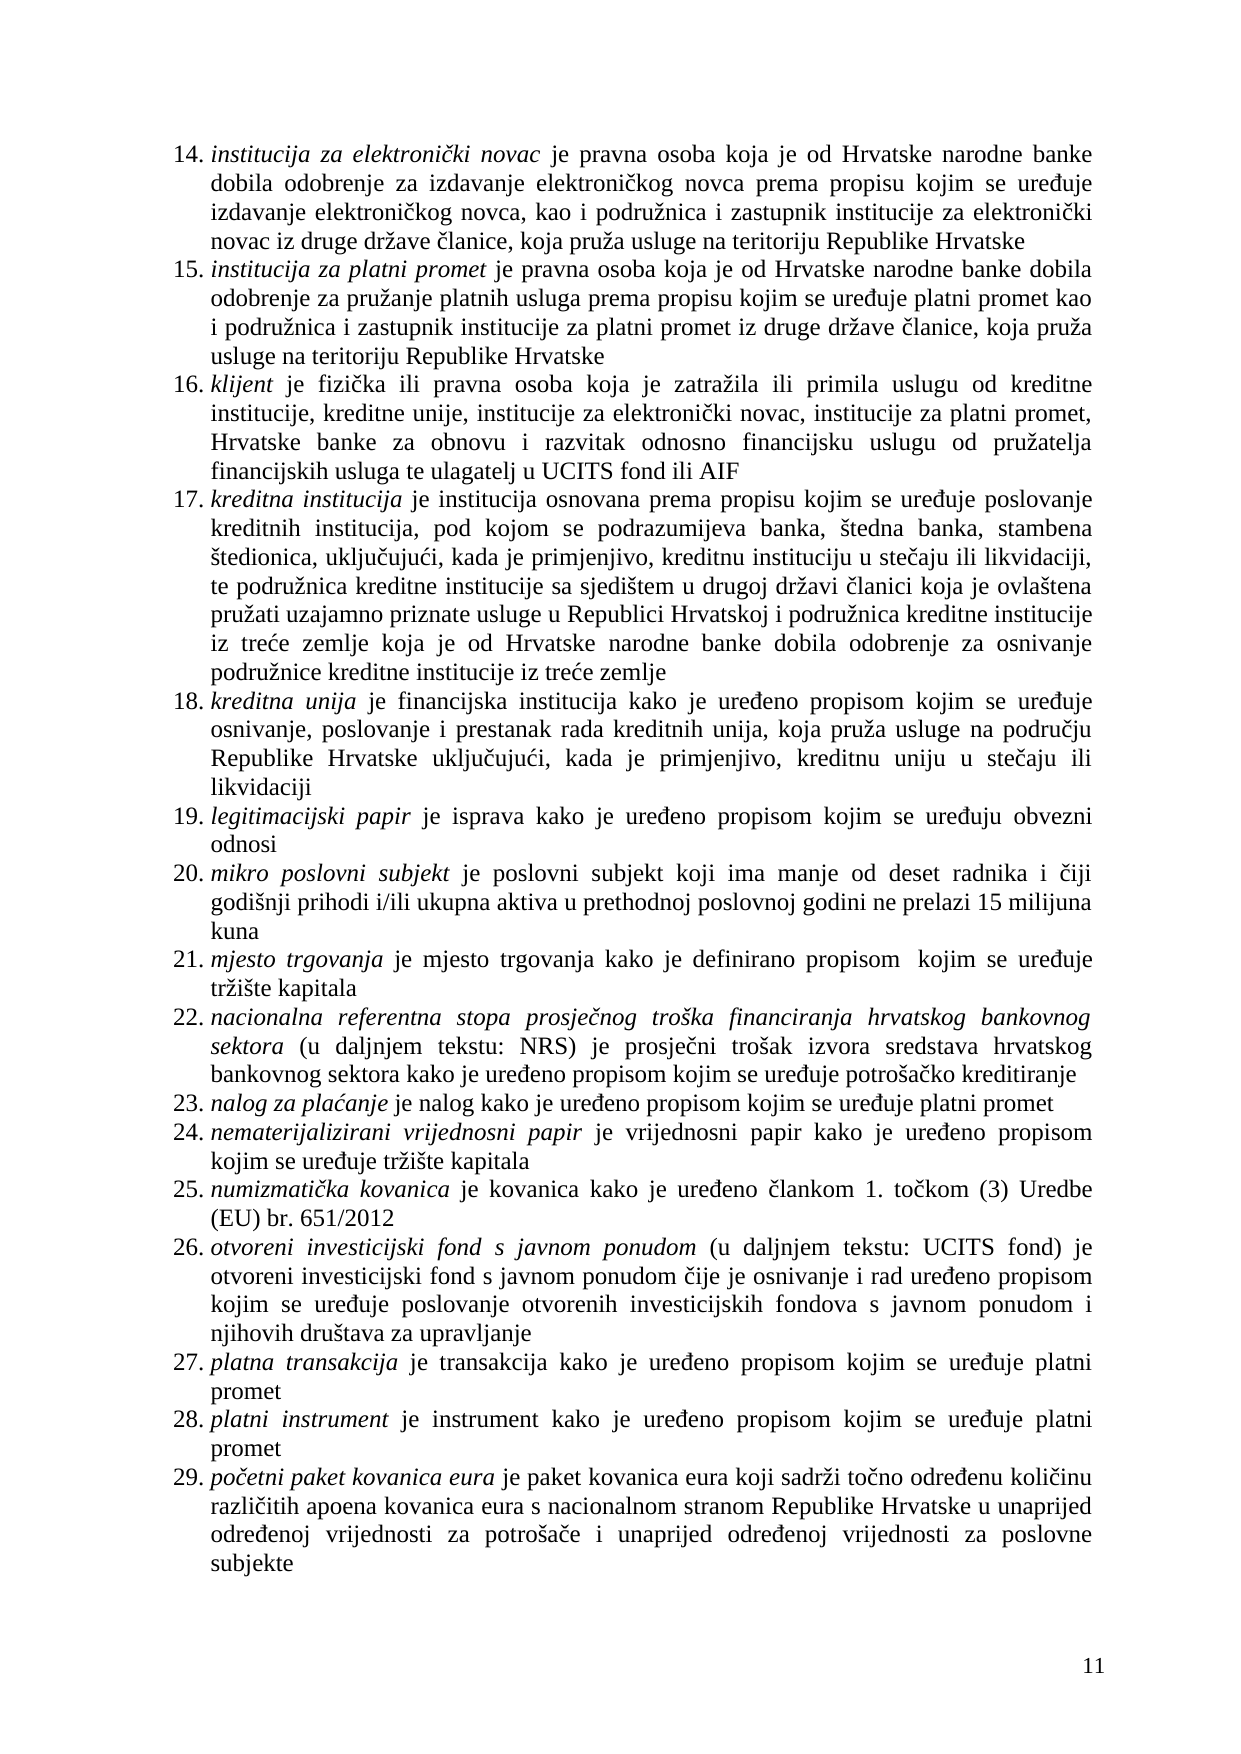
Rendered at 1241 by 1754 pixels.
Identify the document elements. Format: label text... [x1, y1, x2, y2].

list otvoreni investicijski fond s javnom ponudom (u daljnjem tekstu: UCITS fond) je otvoreni investicijski fond s javnom ponudom čije je osnivanje i rad uređeno propisom kojim se uređuje poslovanje otvorenih investicijskih fondova s javnom ponudom i njihovih društava za upravljanje [173, 1232, 1093, 1347]
list mjesto trgovanja je mjesto trgovanja kako je definirano propisom kojim se uređuje tržište kapitala [173, 944, 1093, 1002]
list nalog za plaćanje je nalog kako je uređeno propisom kojim se uređuje platni promet [173, 1088, 1093, 1117]
list mikro poslovni subjekt je poslovni subjekt koji ima manje od deset radnika i čiji godišnji prihodi i/ili ukupna aktiva u prethodnoj poslovnoj godini ne prelazi 15 milijuna kuna [173, 858, 1093, 944]
list institucija za platni promet je pravna osoba koja je od Hrvatske narodne banke dobila odobrenje za pružanje platnih usluga prema propisu kojim se uređuje platni promet kao i podružnica i zastupnik institucije za platni promet iz druge države članice, koja pruža usluge na teritoriju Republike Hrvatske [173, 254, 1093, 369]
list legitimacijski papir je isprava kako je uređeno propisom kojim se uređuju obvezni odnosi [173, 801, 1093, 858]
list platna transakcija je transakcija kako je uređeno propisom kojim se uređuje platni promet [173, 1347, 1093, 1404]
list institucija za elektronički novac je pravna osoba koja je od Hrvatske narodne banke dobila odobrenje za izdavanje elektroničkog novca prema propisu kojim se uređuje izdavanje elektroničkog novca, kao i podružnica i zastupnik institucije za elektronički novac iz druge države članice, koja pruža usluge na teritoriju Republike Hrvatske [173, 139, 1093, 254]
list klijent je fizička ili pravna osoba koja je zatražila ili primila uslugu od kreditne institucije, kreditne unije, institucije za elektronički novac, institucije za platni promet, Hrvatske banke za obnovu i razvitak odnosno financijsku uslugu od pružatelja financijskih usluga te ulagatelj u UCITS fond ili AIF [173, 369, 1093, 484]
list kreditna institucija je institucija osnovana prema propisu kojim se uređuje poslovanje kreditnih institucija, pod kojom se podrazumijeva banka, štedna banka, stambena štedionica, uključujući, kada je primjenjivo, kreditnu instituciju u stečaju ili likvidaciji, te podružnica kreditne institucije sa sjedištem u drugoj državi članici koja je ovlaštena pružati uzajamno priznate usluge u Republici Hrvatskoj i podružnica kreditne institucije iz treće zemlje koja je od Hrvatske narodne banke dobila odobrenje za osnivanje podružnice kreditne institucije iz treće zemlje [173, 484, 1093, 686]
list nacionalna referentna stopa prosječnog troška financiranja hrvatskog bankovnog sektora (u daljnjem tekstu: NRS) je prosječni trošak izvora sredstava hrvatskog bankovnog sektora kako je uređeno propisom kojim se uređuje potrošačko kreditiranje [173, 1002, 1093, 1088]
list kreditna unija je financijska institucija kako je uređeno propisom kojim se uređuje osnivanje, poslovanje i prestanak rada kreditnih unija, koja pruža usluge na području Republike Hrvatske uključujući, kada je primjenjivo, kreditnu uniju u stečaju ili likvidaciji [173, 686, 1093, 801]
list platni instrument je instrument kako je uređeno propisom kojim se uređuje platni promet [173, 1404, 1093, 1462]
list numizmatička kovanica je kovanica kako je uređeno člankom 1. točkom (3) Uredbe (EU) br. 651/2012 [173, 1174, 1093, 1232]
list početni paket kovanica eura je paket kovanica eura koji sadrži točno određenu količinu različitih apoena kovanica eura s nacionalnom stranom Republike Hrvatske u unaprijed određenoj vrijednosti za potrošače i unaprijed određenoj vrijednosti za poslovne subjekte [173, 1462, 1093, 1577]
list nematerijalizirani vrijednosni papir je vrijednosni papir kako je uređeno propisom kojim se uređuje tržište kapitala [173, 1117, 1093, 1174]
